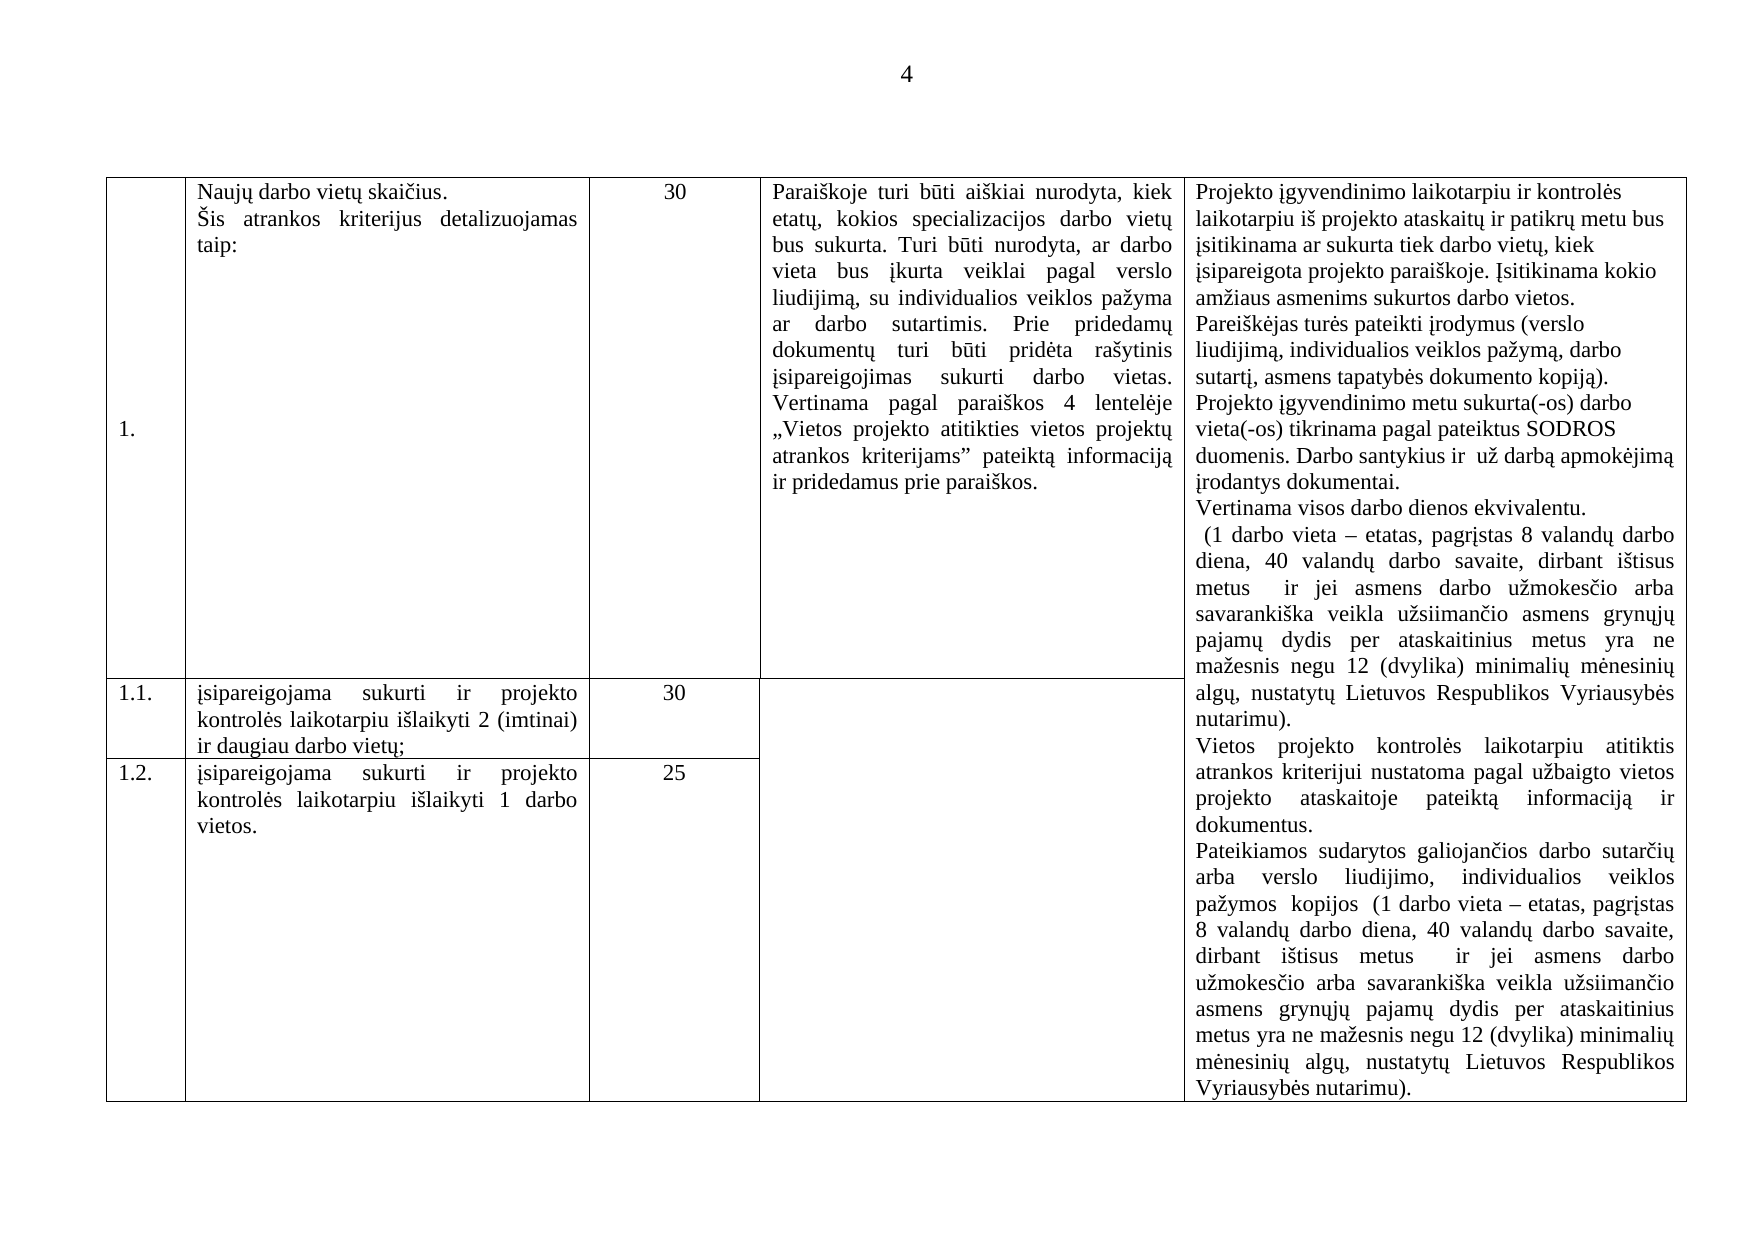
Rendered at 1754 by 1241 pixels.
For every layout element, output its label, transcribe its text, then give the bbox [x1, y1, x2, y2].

table_cell Projekto įgyvendinimo laikotarpiu ir kontrolės laikotarpiu iš projekto ataskaitų ir patikrų metu bus įsitikinama ar sukurta tiek darbo vietų, kiek įsipareigota projekto paraiškoje. Įsitikinama kokio amžiaus asmenims sukurtos darbo vietos. Pareiškėjas turės pateikti įrodymus (verslo liudijimą, individualios veiklos pažymą, darbo sutartį, asmens tapatybės dokumento kopiją). Projekto įgyvendinimo metu sukurta(-os) darbo vieta(-os) tikrinama pagal pateiktus SODROS duomenis. Darbo santykius ir už darbą apmokėjimą įrodantys dokumentai. Vertinama visos darbo dienos ekvivalentu. (1 darbo vieta – etatas, pagrįstas 8 valandų darbo diena, 40 valandų darbo savaite, dirbant ištisus metus ir jei asmens darbo užmokesčio arba savarankiška veikla užsiimančio asmens grynųjų pajamų dydis per ataskaitinius metus yra ne mažesnis negu 12 (dvylika) minimalių mėnesinių algų, nustatytų Lietuvos Respublikos Vyriausybės nutarimu). Vietos projekto kontrolės laikotarpiu atitiktis atrankos kriterijui nustatoma pagal užbaigto vietos projekto ataskaitoje pateiktą informaciją ir dokumentus. Pateikiamos sudarytos galiojančios darbo sutarčių arba verslo liudijimo, individualios veiklos pažymos kopijos (1 darbo vieta – etatas, pagrįstas 8 valandų darbo diena, 40 valandų darbo savaite, dirbant ištisus metus ir jei asmens darbo užmokesčio arba savarankiška veikla užsiimančio asmens grynųjų pajamų dydis per ataskaitinius metus yra ne mažesnis negu 12 (dvylika) minimalių mėnesinių algų, nustatytų Lietuvos Respublikos Vyriausybės nutarimu). Darbo vietų skaičiavimas atliekamas, remiantis „Projektų, įgyvendinamų pagal Lietuvos kaimo plėtros 2014 – 2020 metų programos priemones, rodiklio „Naujos darbo vietos sukūrimas ir išlaikymas“ pasiekimo vertinimo metodika“, patvirtinta Žemės ūkio ministro 2017 m. lapkričio 9 įsakymu Nr. 3D-718.). [1185, 178, 1686, 1101]
table_cell [760, 679, 1184, 1101]
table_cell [186, 759, 589, 1101]
table_cell 25 [590, 759, 759, 1101]
table_cell įsipareigojama sukurti ir projekto kontrolės laikotarpiu išlaikyti 2 (imtinai) ir daugiau darbo vietų; [186, 679, 589, 758]
table_cell 1. [107, 178, 185, 678]
table_cell 1.2. [107, 759, 185, 1101]
table_cell 1.1. [107, 679, 185, 758]
table_cell 30 [590, 178, 760, 678]
table_cell Naujų darbo vietų skaičius. Šis atrankos kriterijus detalizuojamas taip: [186, 178, 589, 678]
table_cell 30 [590, 679, 759, 758]
table_cell Paraiškoje turi būti aiškiai nurodyta, kiek etatų, kokios specializacijos darbo vietų bus sukurta. Turi būti nurodyta, ar darbo vieta bus įkurta veiklai pagal verslo liudijimą, su individualios veiklos pažyma ar darbo sutartimis. Prie pridedamų dokumentų turi būti pridėta rašytinis įsipareigojimas sukurti darbo vietas. Vertinama pagal paraiškos 4 lentelėje „Vietos projekto atitikties vietos projektų atrankos kriterijams” pateiktą informaciją ir pridedamus prie paraiškos. [761, 178, 1184, 678]
